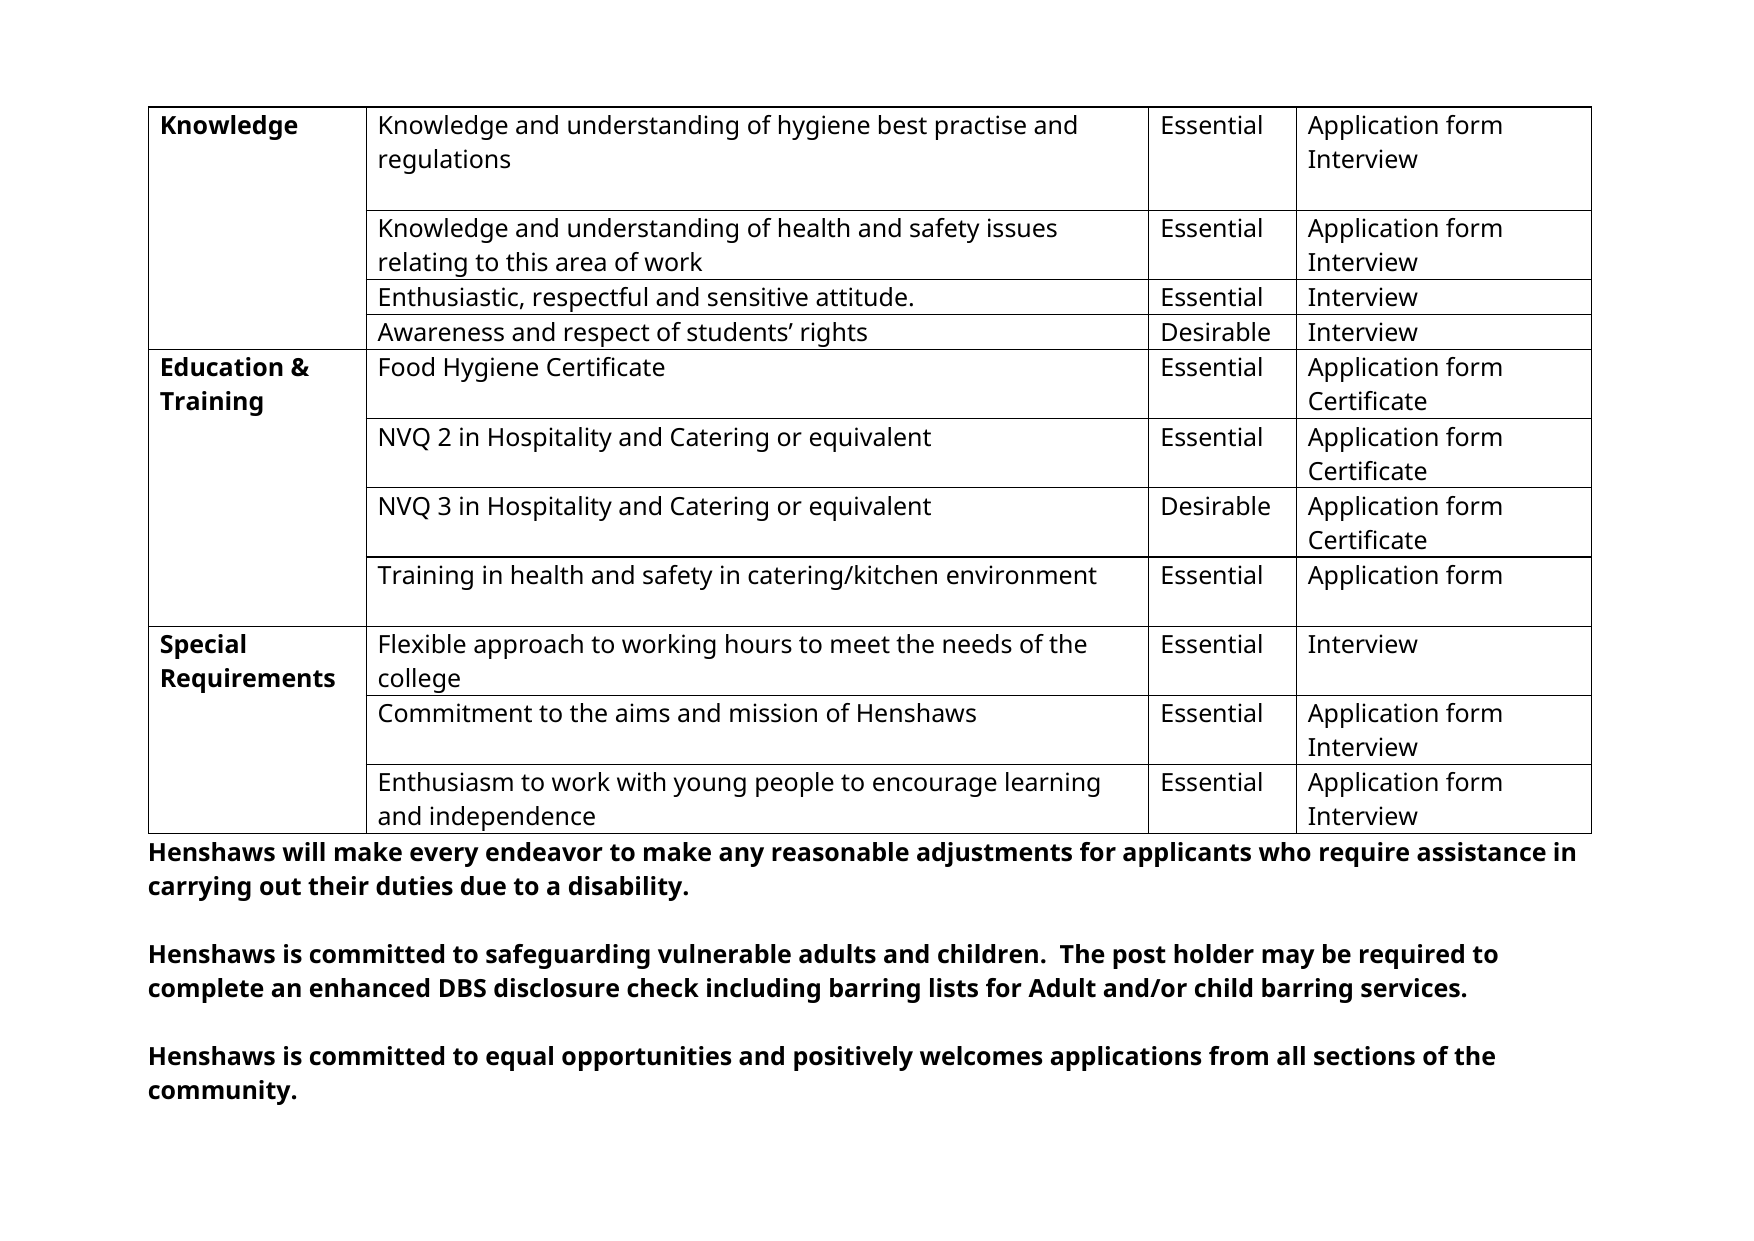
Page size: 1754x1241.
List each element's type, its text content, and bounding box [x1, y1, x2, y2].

table_cell Commitment to the aims and mission of Henshaws [367, 696, 1148, 764]
table_cell Interview [1297, 627, 1591, 695]
table_cell Application form Interview [1297, 765, 1591, 833]
table_cell Application form Interview [1297, 696, 1591, 764]
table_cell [149, 108, 366, 349]
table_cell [1297, 108, 1591, 209]
table_cell Desirable [1149, 488, 1296, 556]
table_cell Desirable [1149, 315, 1296, 349]
table_cell Flexible approach to working hours to meet the needs of the college [367, 627, 1148, 695]
table_cell Essential [1149, 108, 1296, 209]
table_cell Application form Certificate [1297, 419, 1591, 487]
table_cell Knowledge and understanding of health and safety issues relating to this area of work [367, 211, 1148, 279]
table_cell Food Hygiene Certificate [367, 350, 1148, 418]
table_cell Essential [1149, 696, 1296, 764]
table_cell Interview [1297, 315, 1591, 349]
table_cell Application form Interview [1297, 211, 1591, 279]
table_cell Application form Certificate [1297, 350, 1591, 418]
table_cell Essential [1149, 765, 1296, 833]
table_cell Awareness and respect of students’ rights [367, 315, 1148, 349]
table_cell Enthusiastic, respectful and sensitive attitude. [367, 280, 1148, 314]
table_cell Special Requirements [149, 627, 366, 833]
table_cell Application form [1297, 558, 1591, 626]
table_cell Knowledge and understanding of hygiene best practise and regulations [367, 108, 1148, 209]
text Henshaws is committed to equal opportunities and positively welcomes applications from all sections of the community. [148, 1038, 1606, 1107]
table_cell Training in health and safety in catering/kitchen environment [367, 558, 1148, 626]
table_cell NVQ 3 in Hospitality and Catering or equivalent [367, 488, 1148, 556]
table_cell Application form Certificate [1297, 488, 1591, 556]
table_cell Essential [1149, 558, 1296, 626]
table_cell Essential [1149, 419, 1296, 487]
table_cell Essential [1149, 350, 1296, 418]
table_cell Essential [1149, 211, 1296, 279]
table_cell Enthusiasm to work with young people to encourage learning and independence [367, 765, 1148, 833]
table_cell Essential [1149, 280, 1296, 314]
text Henshaws will make every endeavor to make any reasonable adjustments for applicants who require assistance in carrying out their duties due to a disability. [148, 834, 1606, 902]
table_cell Essential [1149, 627, 1296, 695]
table_cell NVQ 2 in Hospitality and Catering or equivalent [367, 419, 1148, 487]
table_cell Education & Training [149, 350, 366, 626]
text Henshaws is committed to safeguarding vulnerable adults and children. The post holder may be required to complete an enhanced DBS disclosure check including barring lists for Adult and/or child barring services. [148, 936, 1606, 1004]
table_cell Interview [1297, 280, 1591, 314]
